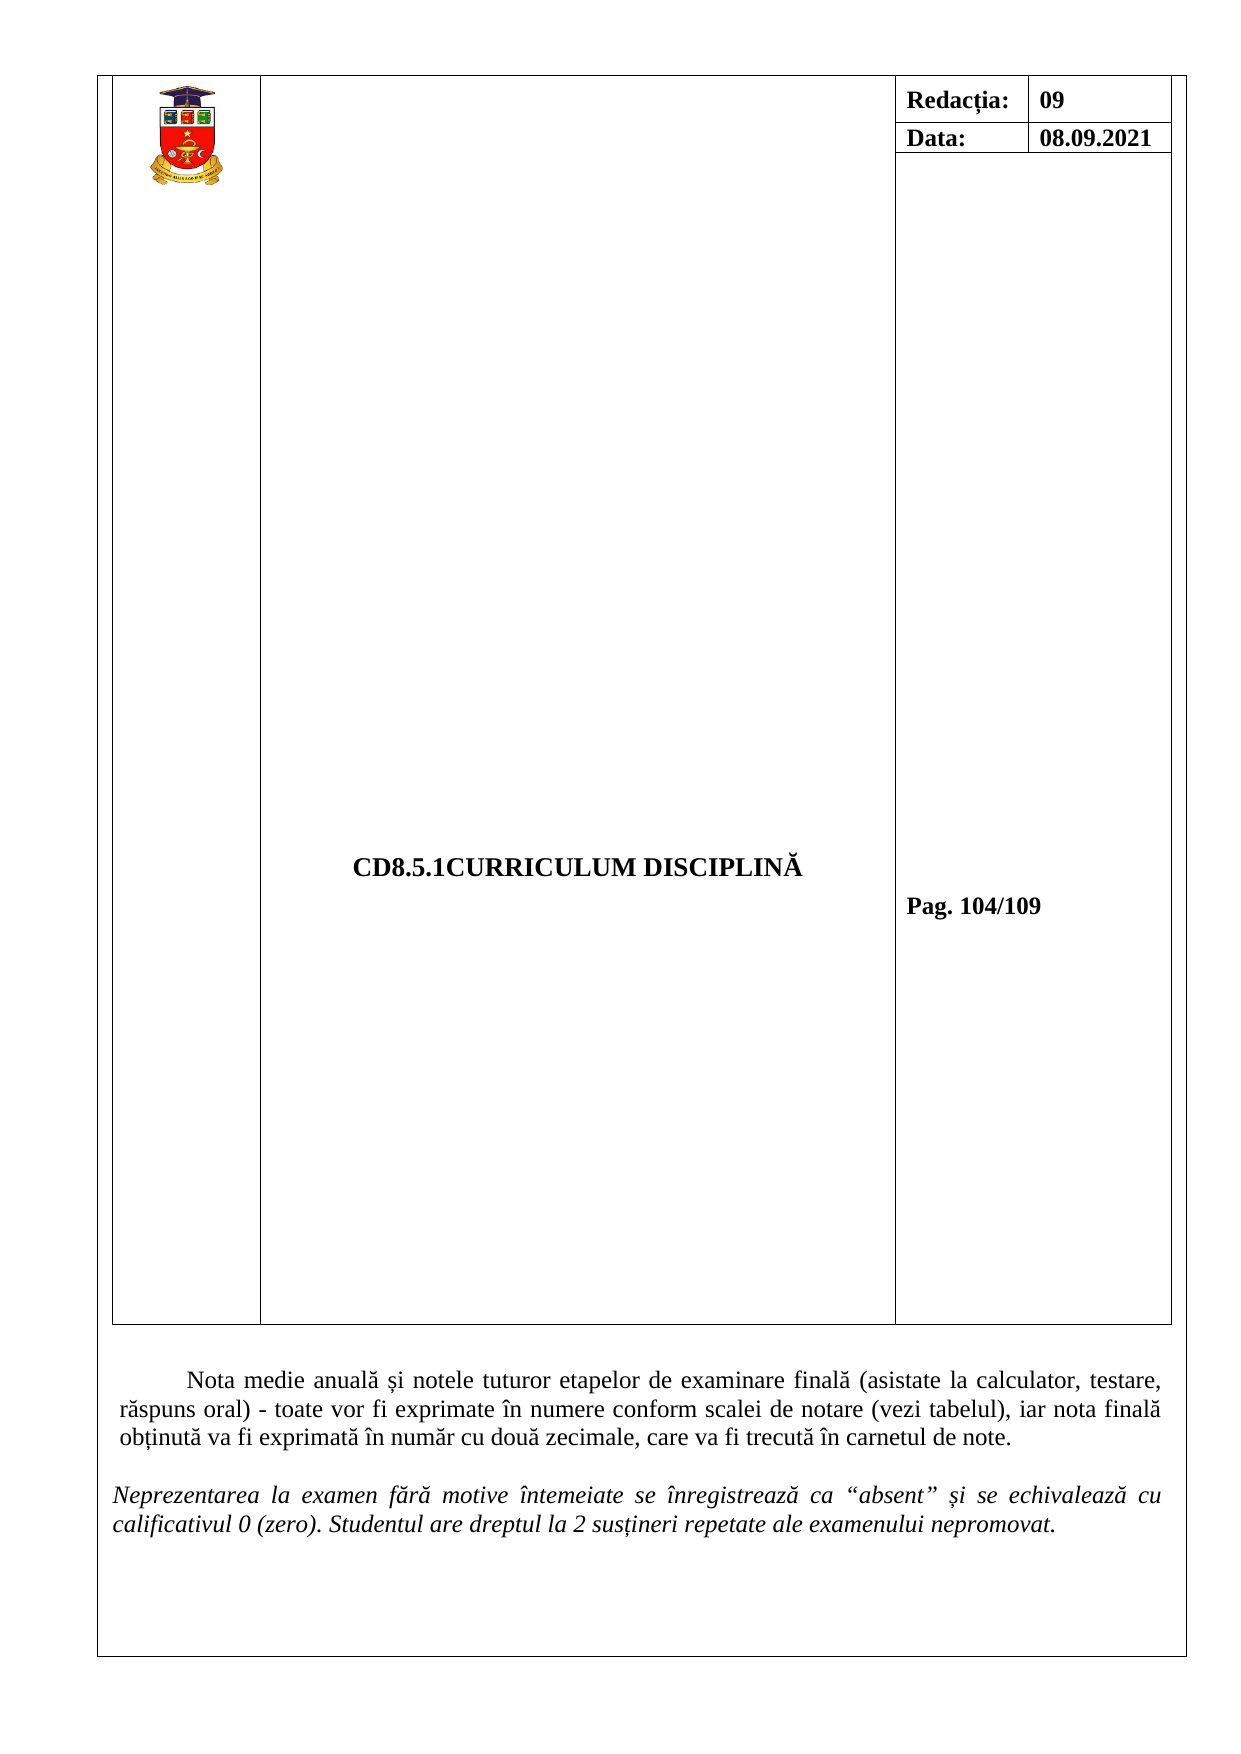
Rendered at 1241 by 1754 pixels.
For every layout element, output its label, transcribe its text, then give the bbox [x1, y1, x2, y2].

picture [140, 86, 236, 185]
text Neprezentarea la examen fără motive întemeiate se înregistrează ca “absent” și se echivalează cu calificativul 0 (zero). Studentul are dreptul la 2 susțineri repetate ale examenului nepromovat. [112, 1480, 1162, 1537]
text Nota medie anuală și notele tuturor etapelor de examinare finală (asistate la calculator, testare, răspuns oral) - toate vor fi exprimate în numere conform scalei de notare (vezi tabelul), iar nota finală obținută va fi exprimată în număr cu două zecimale, care va fi trecută în carnetul de note. [119, 1365, 1162, 1451]
